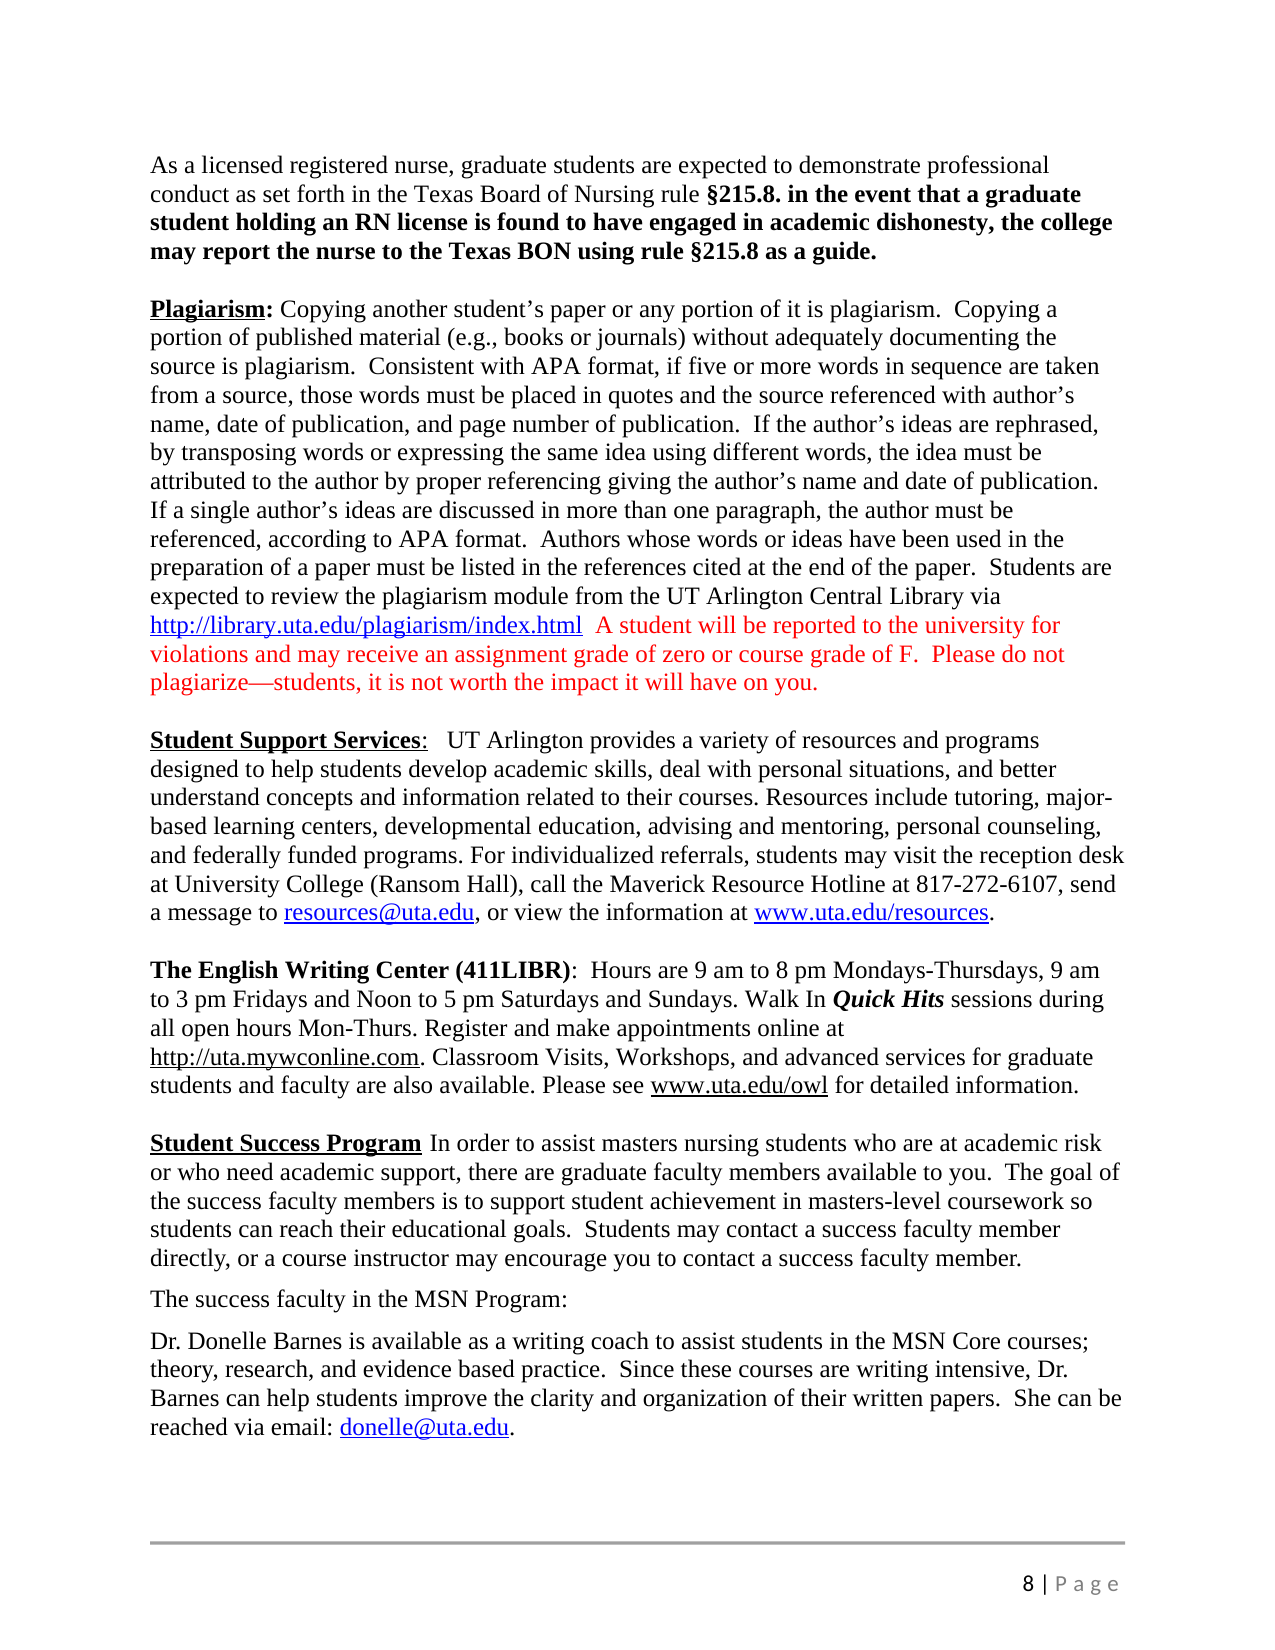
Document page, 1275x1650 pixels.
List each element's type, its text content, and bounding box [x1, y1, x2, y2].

text The English Writing Center (411LIBR): Hours are 9 am to 8 pm Mondays-Thursdays, 9 am to 3 pm Fridays and Noon to 5 pm Saturdays and Sundays. Walk In Quick Hits sessions during all open hours Mon-Thurs. Register and make appointments online at http://uta.mywconline.com. Classroom Visits, Workshops, and advanced services for graduate students and faculty are also available. Please see www.uta.edu/owl for detailed information. [150, 955, 1125, 1099]
text Student Support Services: UT Arlington provides a variety of resources and programs designed to help students develop academic skills, deal with personal situations, and better understand concepts and information related to their courses. Resources include tutoring, major-based learning centers, developmental education, advising and mentoring, personal counseling, and federally funded programs. For individualized referrals, students may visit the reception desk at University College (Ransom Hall), call the Maverick Resource Hotline at 817-272-6107, send a message to resources@uta.edu, or view the information at www.uta.edu/resources. [150, 725, 1125, 926]
text Student Success Program In order to assist masters nursing students who are at academic risk or who need academic support, there are graduate faculty members available to you. The goal of the success faculty members is to support student achievement in masters-level coursework so students can reach their educational goals. Students may contact a success faculty member directly, or a course instructor may encourage you to contact a success faculty member. [150, 1128, 1125, 1272]
text Plagiarism: Copying another student’s paper or any portion of it is plagiarism. Copying a portion of published material (e.g., books or journals) without adequately documenting the source is plagiarism. Consistent with APA format, if five or more words in sequence are taken from a source, those words must be placed in quotes and the source referenced with author’s name, date of publication, and page number of publication. If the author’s ideas are rephrased, by transposing words or expressing the same idea using different words, the idea must be attributed to the author by proper referencing giving the author’s name and date of publication. If a single author’s ideas are discussed in more than one paragraph, the author must be referenced, according to APA format. Authors whose words or ideas have been used in the preparation of a paper must be listed in the references cited at the end of the paper. Students are expected to review the plagiarism module from the UT Arlington Central Library via http://library.uta.edu/plagiarism/index.html A student will be reported to the university for violations and may receive an assignment grade of zero or course grade of F. Please do not plagiarize—students, it is not worth the impact it will have on you. [150, 294, 1125, 696]
text Dr. Donelle Barnes is available as a writing coach to assist students in the MSN Core courses; theory, research, and evidence based practice. Since these courses are writing intensive, Dr. Barnes can help students improve the clarity and organization of their written papers. She can be reached via email: donelle@uta.edu. [150, 1326, 1125, 1441]
text The success faculty in the MSN Program: [150, 1284, 1125, 1313]
text As a licensed registered nurse, graduate students are expected to demonstrate professional conduct as set forth in the Texas Board of Nursing rule §215.8. in the event that a graduate student holding an RN license is found to have engaged in academic dishonesty, the college may report the nurse to the Texas BON using rule §215.8 as a guide. [150, 150, 1125, 265]
